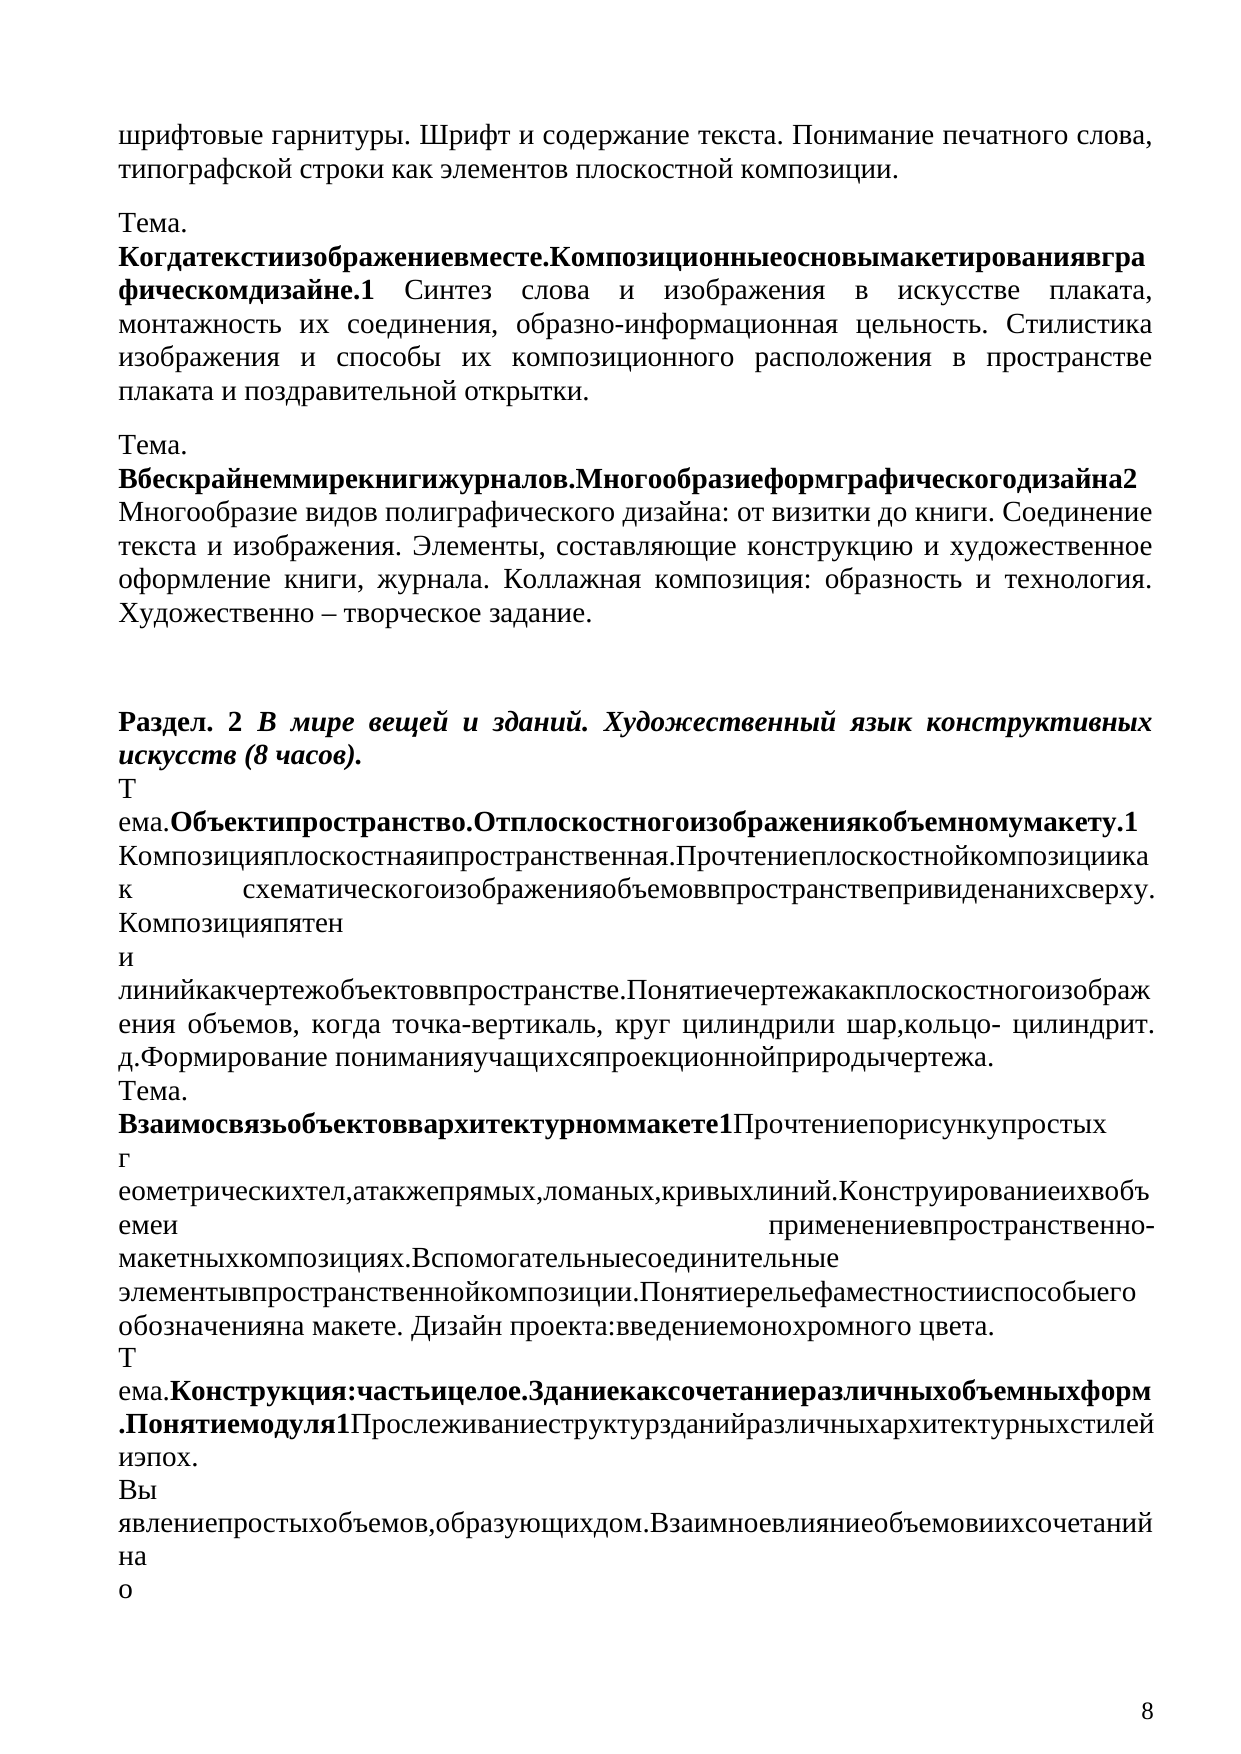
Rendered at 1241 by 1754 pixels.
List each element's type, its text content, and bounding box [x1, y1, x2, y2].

text Тема. Вбескрайнеммирекнигижурналов.Многообразиеформграфическогодизайна2 Многообразие видов полиграфического дизайна: от визитки до книги. Соединение текста и изображения. Элементы, составляющие конструкцию и художественное оформление книги, журнала. Коллажная композиция: образность и технология. Художественно – творческое задание. [118, 427, 1153, 629]
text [118, 1341, 1155, 1604]
text Раздел. 2 В мире вещей и зданий. Художественный язык конструктивных искусств (8 часов). [118, 704, 1153, 771]
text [118, 117, 1153, 184]
text Тема. Взаимосвязьобъектоввархитектурноммакете1Прочтениепорисункупростых геометрическихтел,атакжепрямых,ломаных,кривыхлиний.Конструированиеихвобъемеи применениевпространственно-макетныхкомпозициях.Вспомогательныесоединительные элементывпространственнойкомпозиции.Понятиерельефаместностииспособыего обозначенияна макете. Дизайн проекта:введениемонохромного цвета. [118, 1073, 1155, 1341]
text Тема. Когдатекстиизображениевместе.Композиционныеосновымакетированиявграфическомдизайне.1 Синтез слова и изображения в искусстве плаката, монтажность их соединения, образно-информационная цельность. Стилистика изображения и способы их композиционного расположения в пространстве плаката и поздравительной открытки. [118, 205, 1153, 407]
text Тема.Объектипространство.Отплоскостногоизображениякобъемномумакету.1Композицияплоскостнаяипространственная.Прочтениеплоскостнойкомпозициикак схематическогоизображенияобъемоввпространствепривиденанихсверху. Композицияпятен илинийкакчертежобъектоввпространстве.Понятиечертежакакплоскостногоизображения объемов, когда точка-вертикаль, круг цилиндрили шар,кольцо- цилиндрит. д.Формирование пониманияучащихсяпроекционнойприродычертежа. [118, 771, 1155, 1073]
